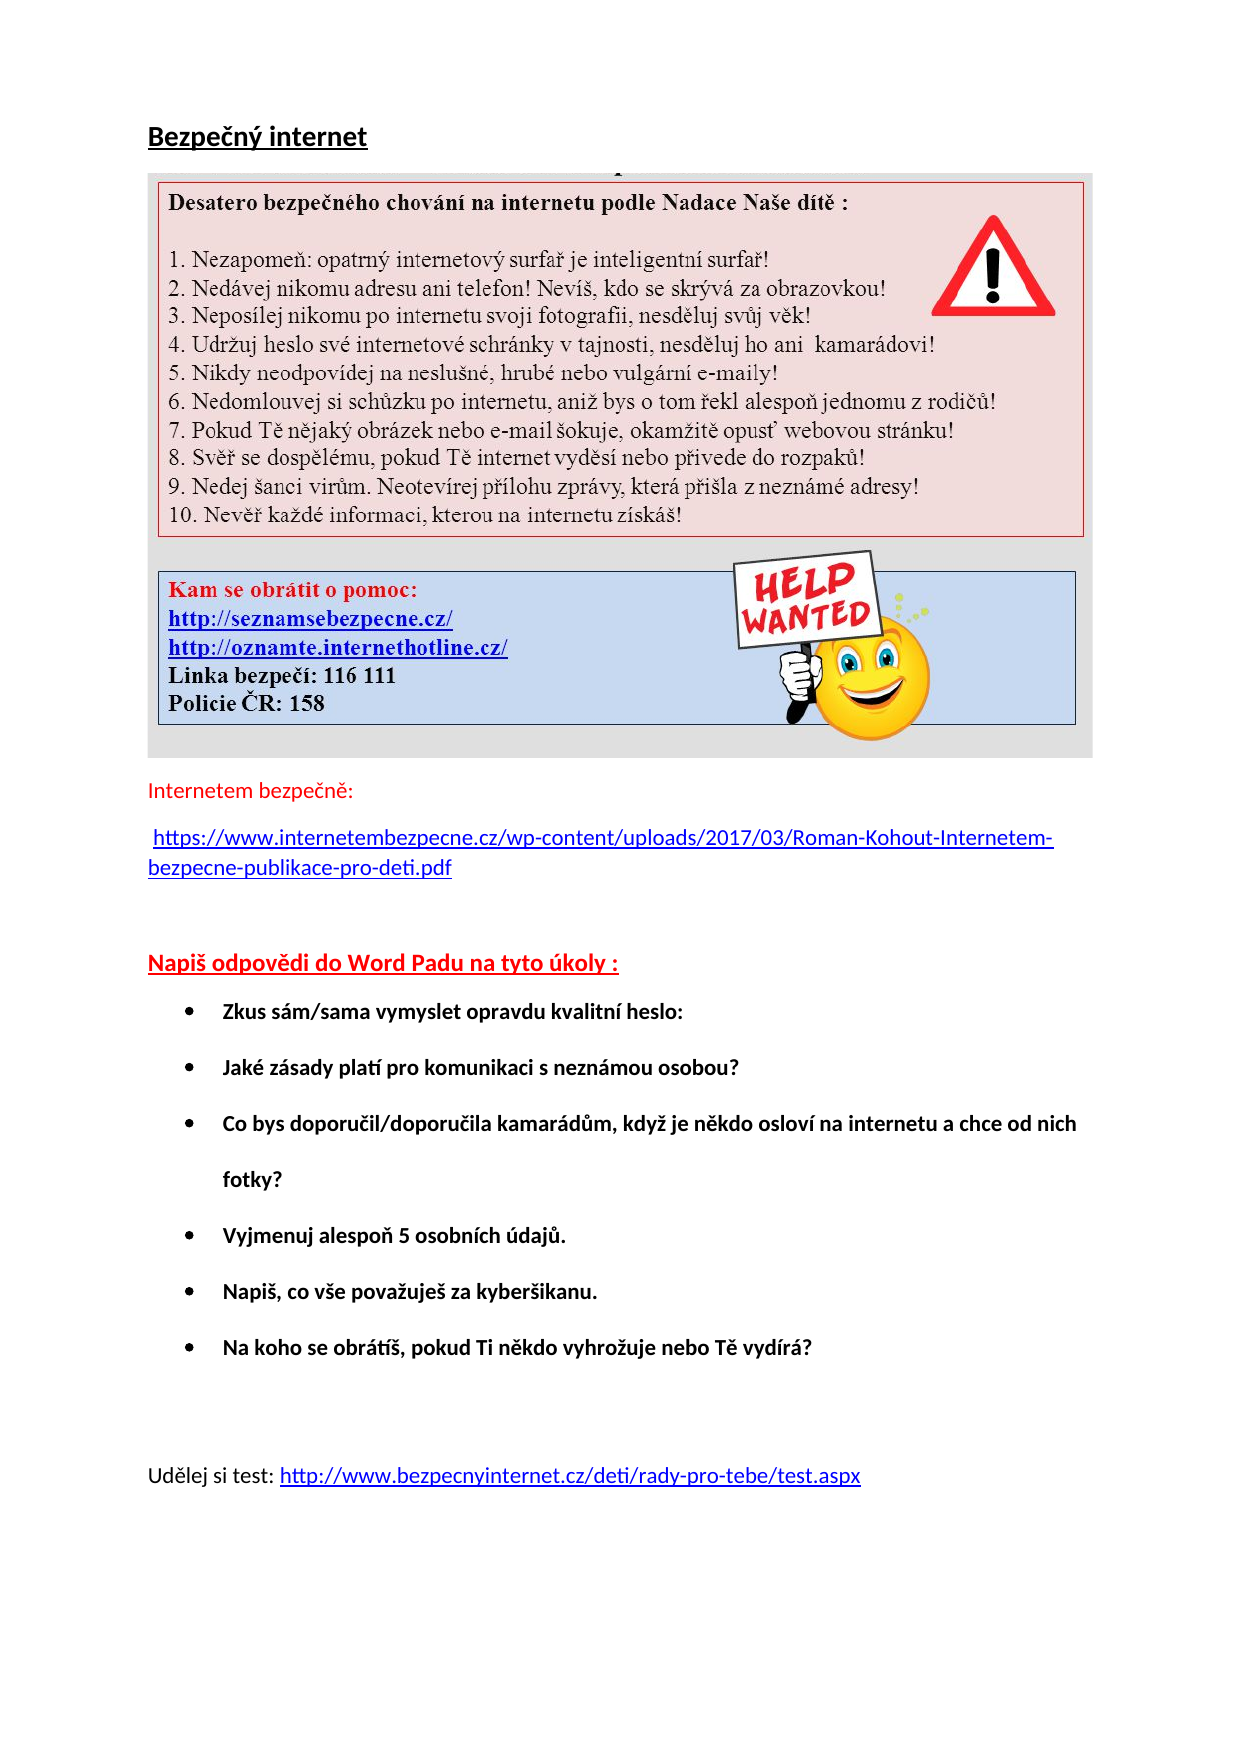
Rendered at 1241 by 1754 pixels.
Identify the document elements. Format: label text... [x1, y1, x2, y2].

list Zkus sám/sama vymyslet opravdu kvalitní heslo: [185, 997, 1093, 1025]
picture [147, 173, 1093, 758]
list Co bys doporučil/doporučila kamarádům, když je někdo osloví na internetu a chce od nich fotky? [185, 1109, 1093, 1193]
text Bezpečný internet [148, 118, 1093, 154]
list Jaké zásady platí pro komunikaci s neznámou osobou? [185, 1053, 1093, 1081]
text Napiš odpovědi do Word Padu na tyto úkoly : [148, 947, 1093, 978]
text Internetem bezpečně: [148, 776, 1093, 804]
list Vyjmenuj alespoň 5 osobních údajů. [185, 1221, 1093, 1249]
text Udělej si test: http://www.bezpecnyinternet.cz/deti/rady-pro-tebe/test.aspx [148, 1461, 1093, 1489]
list Napiš, co vše považuješ za kyberšikanu. [185, 1277, 1093, 1305]
text https://www.internetembezpecne.cz/wp-content/uploads/2017/03/Roman-Kohout-Internetem-bezpecne-publikace-pro-deti.pdf [148, 823, 1093, 882]
list Na koho se obrátíš, pokud Ti někdo vyhrožuje nebo Tě vydírá? [185, 1333, 1093, 1361]
